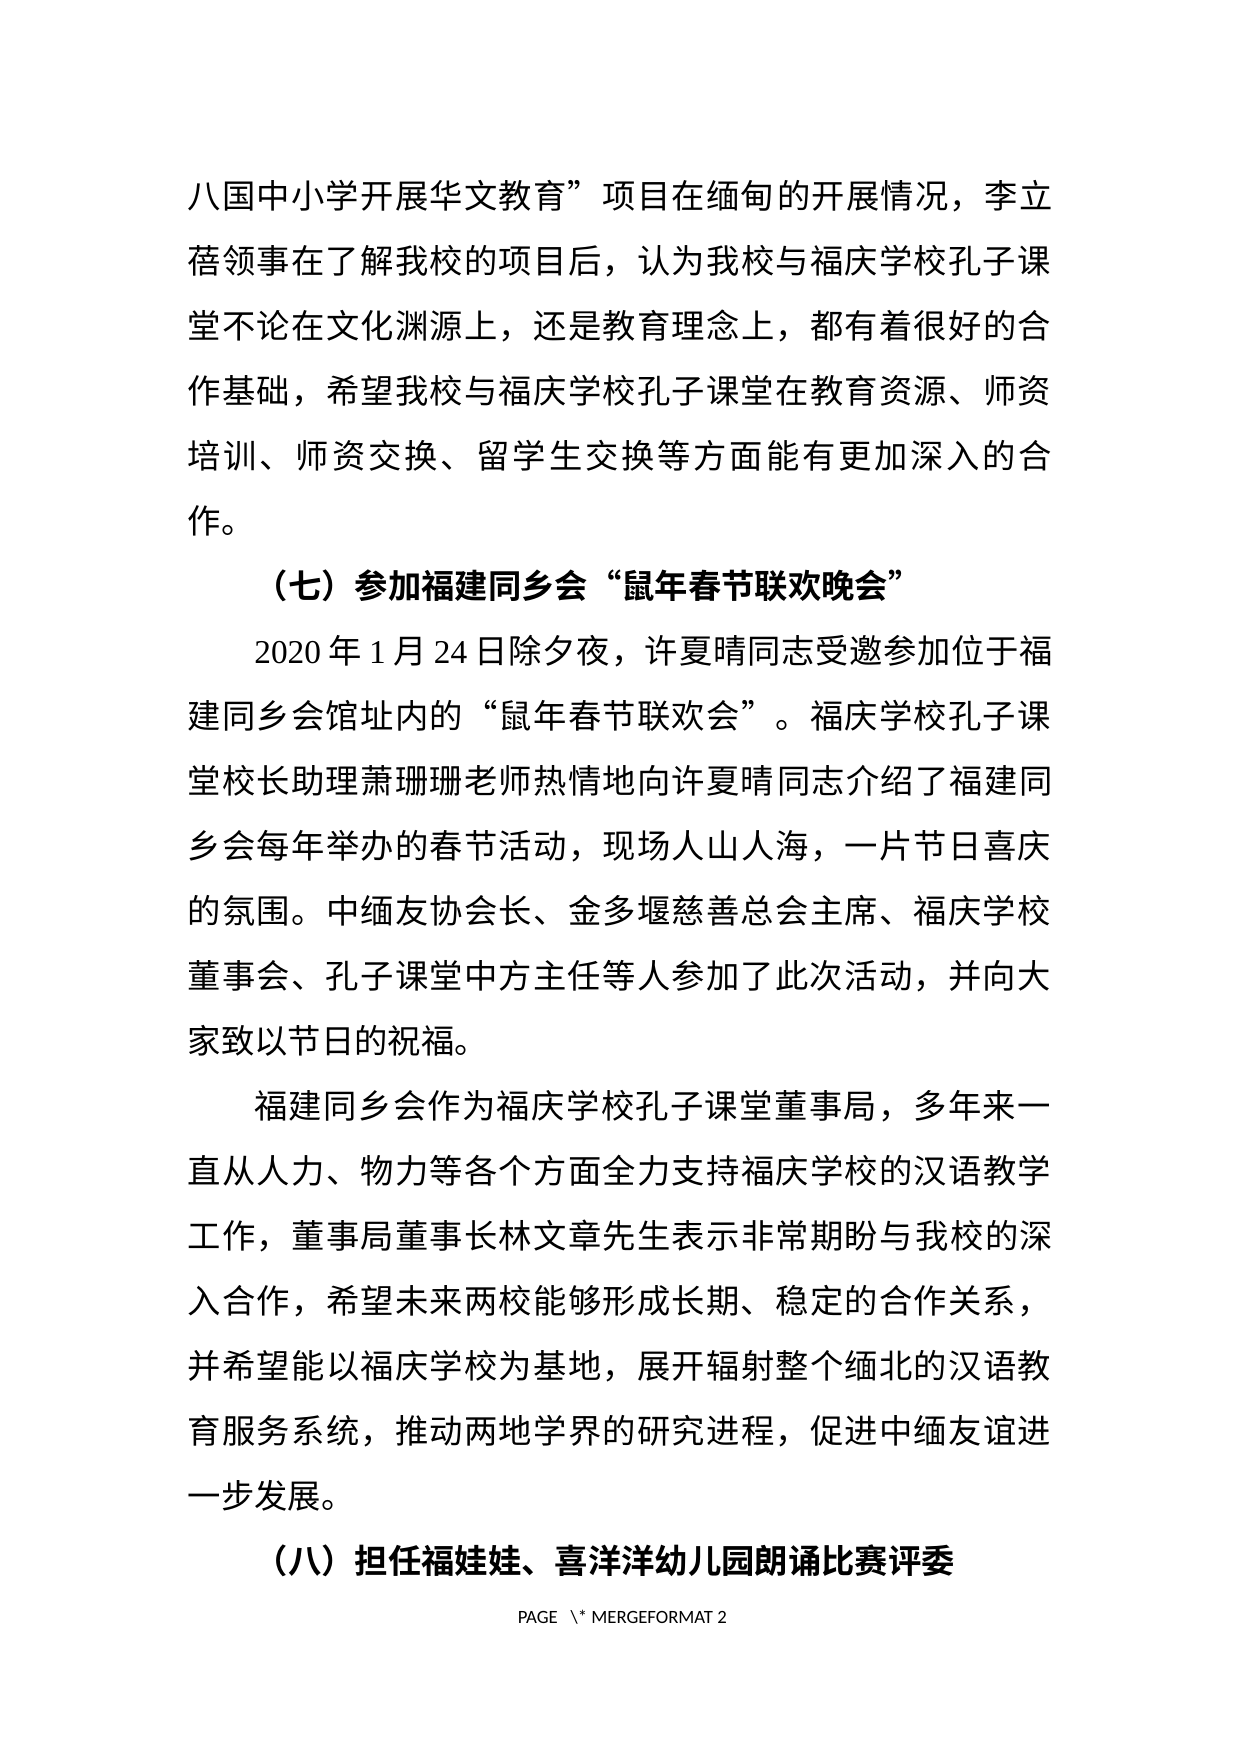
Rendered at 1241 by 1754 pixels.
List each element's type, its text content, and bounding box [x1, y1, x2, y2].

text 福建同乡会作为福庆学校孔子课堂董事局，多年来一直从人力、物力等各个方面全力支持福庆学校的汉语教学工作，董事局董事长林文章先生表示非常期盼与我校的深入合作，希望未来两校能够形成长期、稳定的合作关系，并希望能以福庆学校为基地，展开辐射整个缅北的汉语教育服务系统，推动两地学界的研究进程，促进中缅友谊进一步发展。 [187, 1072, 1053, 1527]
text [187, 162, 1053, 552]
text 2020年1月24日除夕夜，许夏晴同志受邀参加位于福建同乡会馆址内的“鼠年春节联欢会”。福庆学校孔子课堂校长助理萧珊珊老师热情地向许夏晴同志介绍了福建同乡会每年举办的春节活动，现场人山人海，一片节日喜庆的氛围。中缅友协会长、金多堰慈善总会主席、福庆学校董事会、孔子课堂中方主任等人参加了此次活动，并向大家致以节日的祝福。 [187, 617, 1053, 1072]
list （八）担任福娃娃、喜洋洋幼儿园朗诵比赛评委 [187, 1527, 1053, 1592]
text （七）参加福建同乡会“鼠年春节联欢晚会” [187, 552, 1053, 617]
